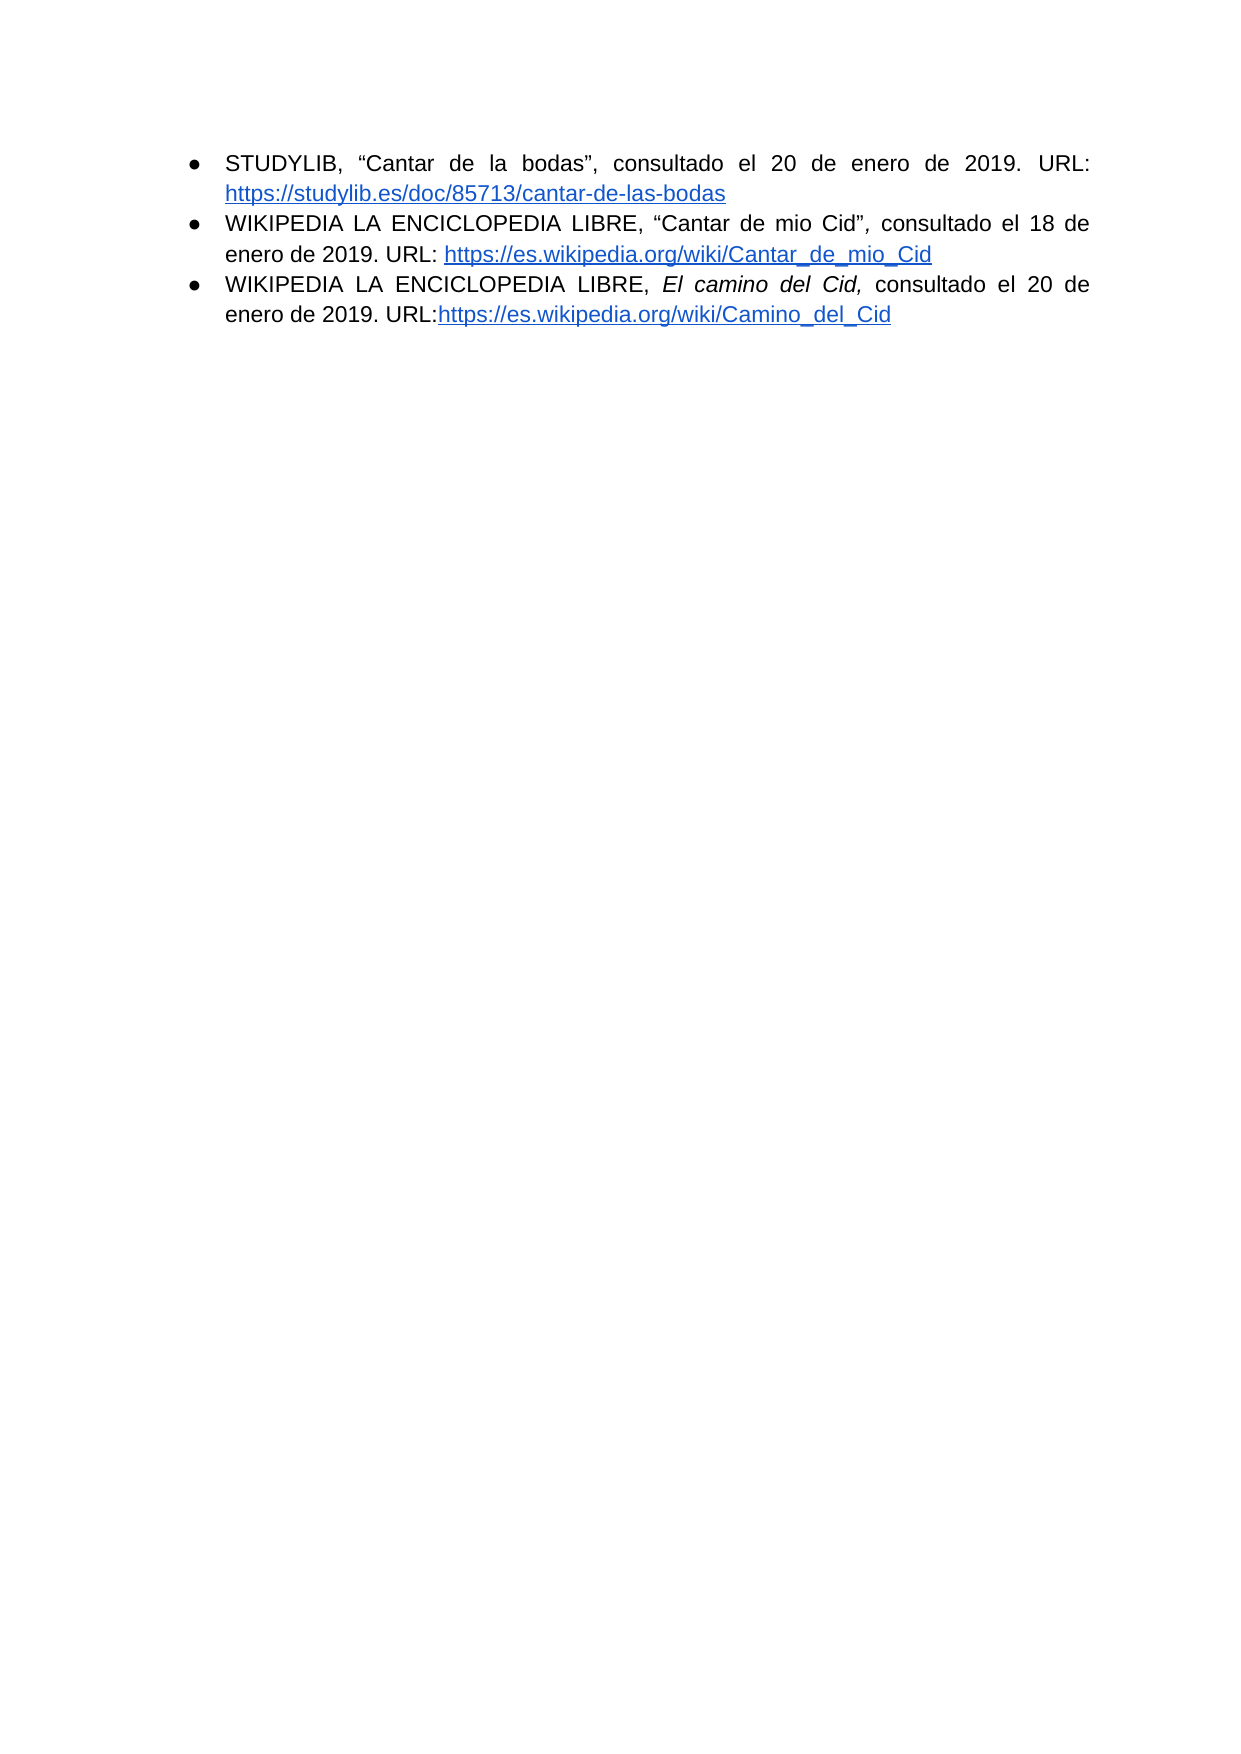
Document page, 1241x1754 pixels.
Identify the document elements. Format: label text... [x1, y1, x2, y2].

list WIKIPEDIA LA ENCICLOPEDIA LIBRE, El camino del Cid, consultado el 20 de enero de 2019. URL:https://es.wikipedia.org/wiki/Camino_del_Cid [187, 271, 1090, 327]
list STUDYLIB, “Cantar de la bodas”, consultado el 20 de enero de 2019. URL: https://studylib.es/doc/85713/cantar-de-las-bodas [187, 150, 1090, 207]
list WIKIPEDIA LA ENCICLOPEDIA LIBRE, “Cantar de mio Cid”, consultado el 18 de enero de 2019. URL: https://es.wikipedia.org/wiki/Cantar_de_mio_Cid [187, 210, 1090, 267]
